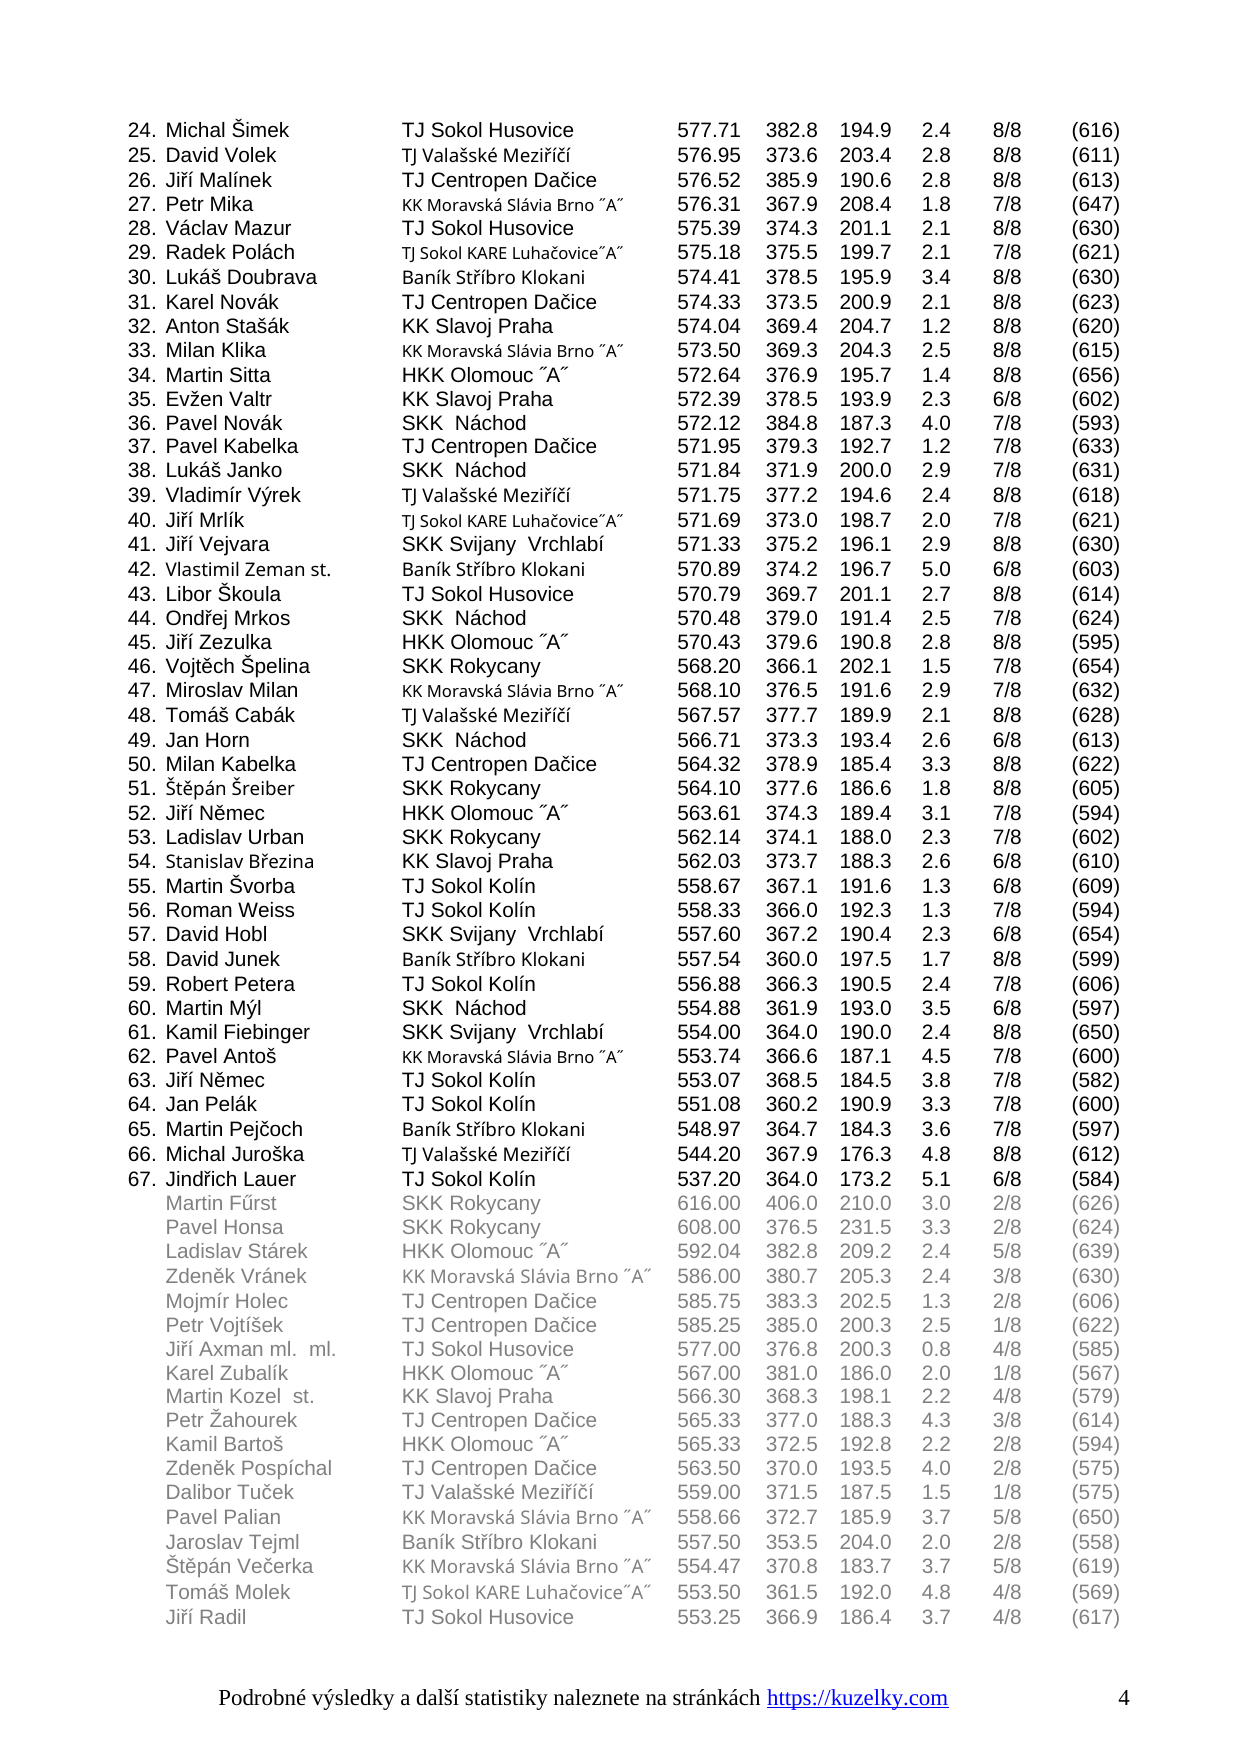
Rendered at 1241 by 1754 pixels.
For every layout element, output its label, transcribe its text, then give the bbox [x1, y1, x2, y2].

text 46. Vojtěch Špelina SKK Rokycany 568.20 366.1 202.1 1.5 7/8 (654) [106, 653, 1134, 677]
text 56. Roman Weiss TJ Sokol Kolín 558.33 366.0 192.3 1.3 7/8 (594) [106, 898, 1134, 922]
text 28. Václav Mazur TJ Sokol Husovice 575.39 374.3 201.1 2.1 8/8 (630) [106, 216, 1134, 240]
text 52. Jiří Němec HKK Olomouc ˝A˝ 563.61 374.3 189.4 3.1 7/8 (594) [106, 801, 1134, 825]
text Mojmír Holec TJ Centropen Dačice 585.75 383.3 202.5 1.3 2/8 (606) [106, 1288, 1134, 1312]
text 45. Jiří Zezulka HKK Olomouc ˝A˝ 570.43 379.6 190.8 2.8 8/8 (595) [106, 629, 1134, 653]
text 41. Jiří Vejvara SKK Svijany Vrchlabí 571.33 375.2 196.1 2.9 8/8 (630) [106, 532, 1134, 556]
text 36. Pavel Novák SKK Náchod 572.12 384.8 187.3 4.0 7/8 (593) [106, 410, 1134, 434]
text 48. Tomáš Cabák TJ Valašské Meziříčí 567.57 377.7 189.9 2.1 8/8 (628) [106, 702, 1134, 727]
text 27. Petr Mika KK Moravská Slávia Brno ˝A˝ 576.31 367.9 208.4 1.8 7/8 (647) [106, 192, 1134, 216]
text 65. Martin Pejčoch Baník Stříbro Klokani 548.97 364.7 184.3 3.6 7/8 (597) [106, 1116, 1134, 1142]
text 66. Michal Juroška TJ Valašské Meziříčí 544.20 367.9 176.3 4.8 8/8 (612) [106, 1142, 1134, 1167]
text 51. Štěpán Šreiber SKK Rokycany 564.10 377.6 186.6 1.8 8/8 (605) [106, 775, 1134, 801]
text 37. Pavel Kabelka TJ Centropen Dačice 571.95 379.3 192.7 1.2 7/8 (633) [106, 434, 1134, 458]
text Martin Kozel st. KK Slavoj Praha 566.30 368.3 198.1 2.2 4/8 (579) [106, 1384, 1134, 1408]
text Zdeněk Pospíchal TJ Centropen Dačice 563.50 370.0 193.5 4.0 2/8 (575) [106, 1456, 1134, 1480]
text 31. Karel Novák TJ Centropen Dačice 574.33 373.5 200.9 2.1 8/8 (623) [106, 290, 1134, 314]
text 25. David Volek TJ Valašské Meziříčí 576.95 373.6 203.4 2.8 8/8 (611) [106, 142, 1134, 168]
text 42. Vlastimil Zeman st. Baník Stříbro Klokani 570.89 374.2 196.7 5.0 6/8 (603) [106, 556, 1134, 582]
text Ladislav Stárek HKK Olomouc ˝A˝ 592.04 382.8 209.2 2.4 5/8 (639) [106, 1239, 1134, 1263]
text Štěpán Večerka KK Moravská Slávia Brno ˝A˝ 554.47 370.8 183.7 3.7 5/8 (619) [106, 1553, 1134, 1579]
text Petr Žahourek TJ Centropen Dačice 565.33 377.0 188.3 4.3 3/8 (614) [106, 1408, 1134, 1432]
text 59. Robert Petera TJ Sokol Kolín 556.88 366.3 190.5 2.4 7/8 (606) [106, 972, 1134, 996]
text 26. Jiří Malínek TJ Centropen Dačice 576.52 385.9 190.6 2.8 8/8 (613) [106, 168, 1134, 192]
text 57. David Hobl SKK Svijany Vrchlabí 557.60 367.2 190.4 2.3 6/8 (654) [106, 922, 1134, 946]
text 67. Jindřich Lauer TJ Sokol Kolín 537.20 364.0 173.2 5.1 6/8 (584) [106, 1167, 1134, 1191]
text Jiří Axman ml. ml. TJ Sokol Husovice 577.00 376.8 200.3 0.8 4/8 (585) [106, 1336, 1134, 1360]
text 38. Lukáš Janko SKK Náchod 571.84 371.9 200.0 2.9 7/8 (631) [106, 458, 1134, 482]
text 60. Martin Mýl SKK Náchod 554.88 361.9 193.0 3.5 6/8 (597) [106, 996, 1134, 1020]
text Zdeněk Vránek KK Moravská Slávia Brno ˝A˝ 586.00 380.7 205.3 2.4 3/8 (630) [106, 1263, 1134, 1288]
text Dalibor Tuček TJ Valašské Meziříčí 559.00 371.5 187.5 1.5 1/8 (575) [106, 1480, 1134, 1504]
text 24. Michal Šimek TJ Sokol Husovice 577.71 382.8 194.9 2.4 8/8 (616) [106, 118, 1134, 142]
text Martin Fűrst SKK Rokycany 616.00 406.0 210.0 3.0 2/8 (626) [106, 1191, 1134, 1215]
text 63. Jiří Němec TJ Sokol Kolín 553.07 368.5 184.5 3.8 7/8 (582) [106, 1068, 1134, 1092]
text 29. Radek Polách TJ Sokol KARE Luhačovice˝A˝ 575.18 375.5 199.7 2.1 7/8 (621) [106, 240, 1134, 264]
text Jaroslav Tejml Baník Stříbro Klokani 557.50 353.5 204.0 2.0 2/8 (558) [106, 1529, 1134, 1553]
text Petr Vojtíšek TJ Centropen Dačice 585.25 385.0 200.3 2.5 1/8 (622) [106, 1312, 1134, 1336]
text Jiří Radil TJ Sokol Husovice 553.25 366.9 186.4 3.7 4/8 (617) [106, 1604, 1134, 1628]
text Karel Zubalík HKK Olomouc ˝A˝ 567.00 381.0 186.0 2.0 1/8 (567) [106, 1360, 1134, 1384]
text 33. Milan Klika KK Moravská Slávia Brno ˝A˝ 573.50 369.3 204.3 2.5 8/8 (615) [106, 338, 1134, 362]
text 50. Milan Kabelka TJ Centropen Dačice 564.32 378.9 185.4 3.3 8/8 (622) [106, 751, 1134, 775]
text 54. Stanislav Březina KK Slavoj Praha 562.03 373.7 188.3 2.6 6/8 (610) [106, 849, 1134, 874]
text 53. Ladislav Urban SKK Rokycany 562.14 374.1 188.0 2.3 7/8 (602) [106, 825, 1134, 849]
text 39. Vladimír Výrek TJ Valašské Meziříčí 571.75 377.2 194.6 2.4 8/8 (618) [106, 482, 1134, 508]
text Tomáš Molek TJ Sokol KARE Luhačovice˝A˝ 553.50 361.5 192.0 4.8 4/8 (569) [106, 1579, 1134, 1604]
text 43. Libor Škoula TJ Sokol Husovice 570.79 369.7 201.1 2.7 8/8 (614) [106, 582, 1134, 606]
text 55. Martin Švorba TJ Sokol Kolín 558.67 367.1 191.6 1.3 6/8 (609) [106, 874, 1134, 898]
text 40. Jiří Mrlík TJ Sokol KARE Luhačovice˝A˝ 571.69 373.0 198.7 2.0 7/8 (621) [106, 508, 1134, 532]
text 32. Anton Stašák KK Slavoj Praha 574.04 369.4 204.7 1.2 8/8 (620) [106, 314, 1134, 338]
text Pavel Palian KK Moravská Slávia Brno ˝A˝ 558.66 372.7 185.9 3.7 5/8 (650) [106, 1504, 1134, 1529]
text Pavel Honsa SKK Rokycany 608.00 376.5 231.5 3.3 2/8 (624) [106, 1215, 1134, 1239]
text 35. Evžen Valtr KK Slavoj Praha 572.39 378.5 193.9 2.3 6/8 (602) [106, 386, 1134, 410]
text 62. Pavel Antoš KK Moravská Slávia Brno ˝A˝ 553.74 366.6 187.1 4.5 7/8 (600) [106, 1044, 1134, 1068]
text Kamil Bartoš HKK Olomouc ˝A˝ 565.33 372.5 192.8 2.2 2/8 (594) [106, 1432, 1134, 1456]
text 49. Jan Horn SKK Náchod 566.71 373.3 193.4 2.6 6/8 (613) [106, 727, 1134, 751]
text 47. Miroslav Milan KK Moravská Slávia Brno ˝A˝ 568.10 376.5 191.6 2.9 7/8 (632) [106, 677, 1134, 702]
text 58. David Junek Baník Stříbro Klokani 557.54 360.0 197.5 1.7 8/8 (599) [106, 946, 1134, 972]
text 61. Kamil Fiebinger SKK Svijany Vrchlabí 554.00 364.0 190.0 2.4 8/8 (650) [106, 1020, 1134, 1044]
text 44. Ondřej Mrkos SKK Náchod 570.48 379.0 191.4 2.5 7/8 (624) [106, 606, 1134, 629]
text 30. Lukáš Doubrava Baník Stříbro Klokani 574.41 378.5 195.9 3.4 8/8 (630) [106, 264, 1134, 290]
text 64. Jan Pelák TJ Sokol Kolín 551.08 360.2 190.9 3.3 7/8 (600) [106, 1092, 1134, 1116]
text 34. Martin Sitta HKK Olomouc ˝A˝ 572.64 376.9 195.7 1.4 8/8 (656) [106, 362, 1134, 386]
